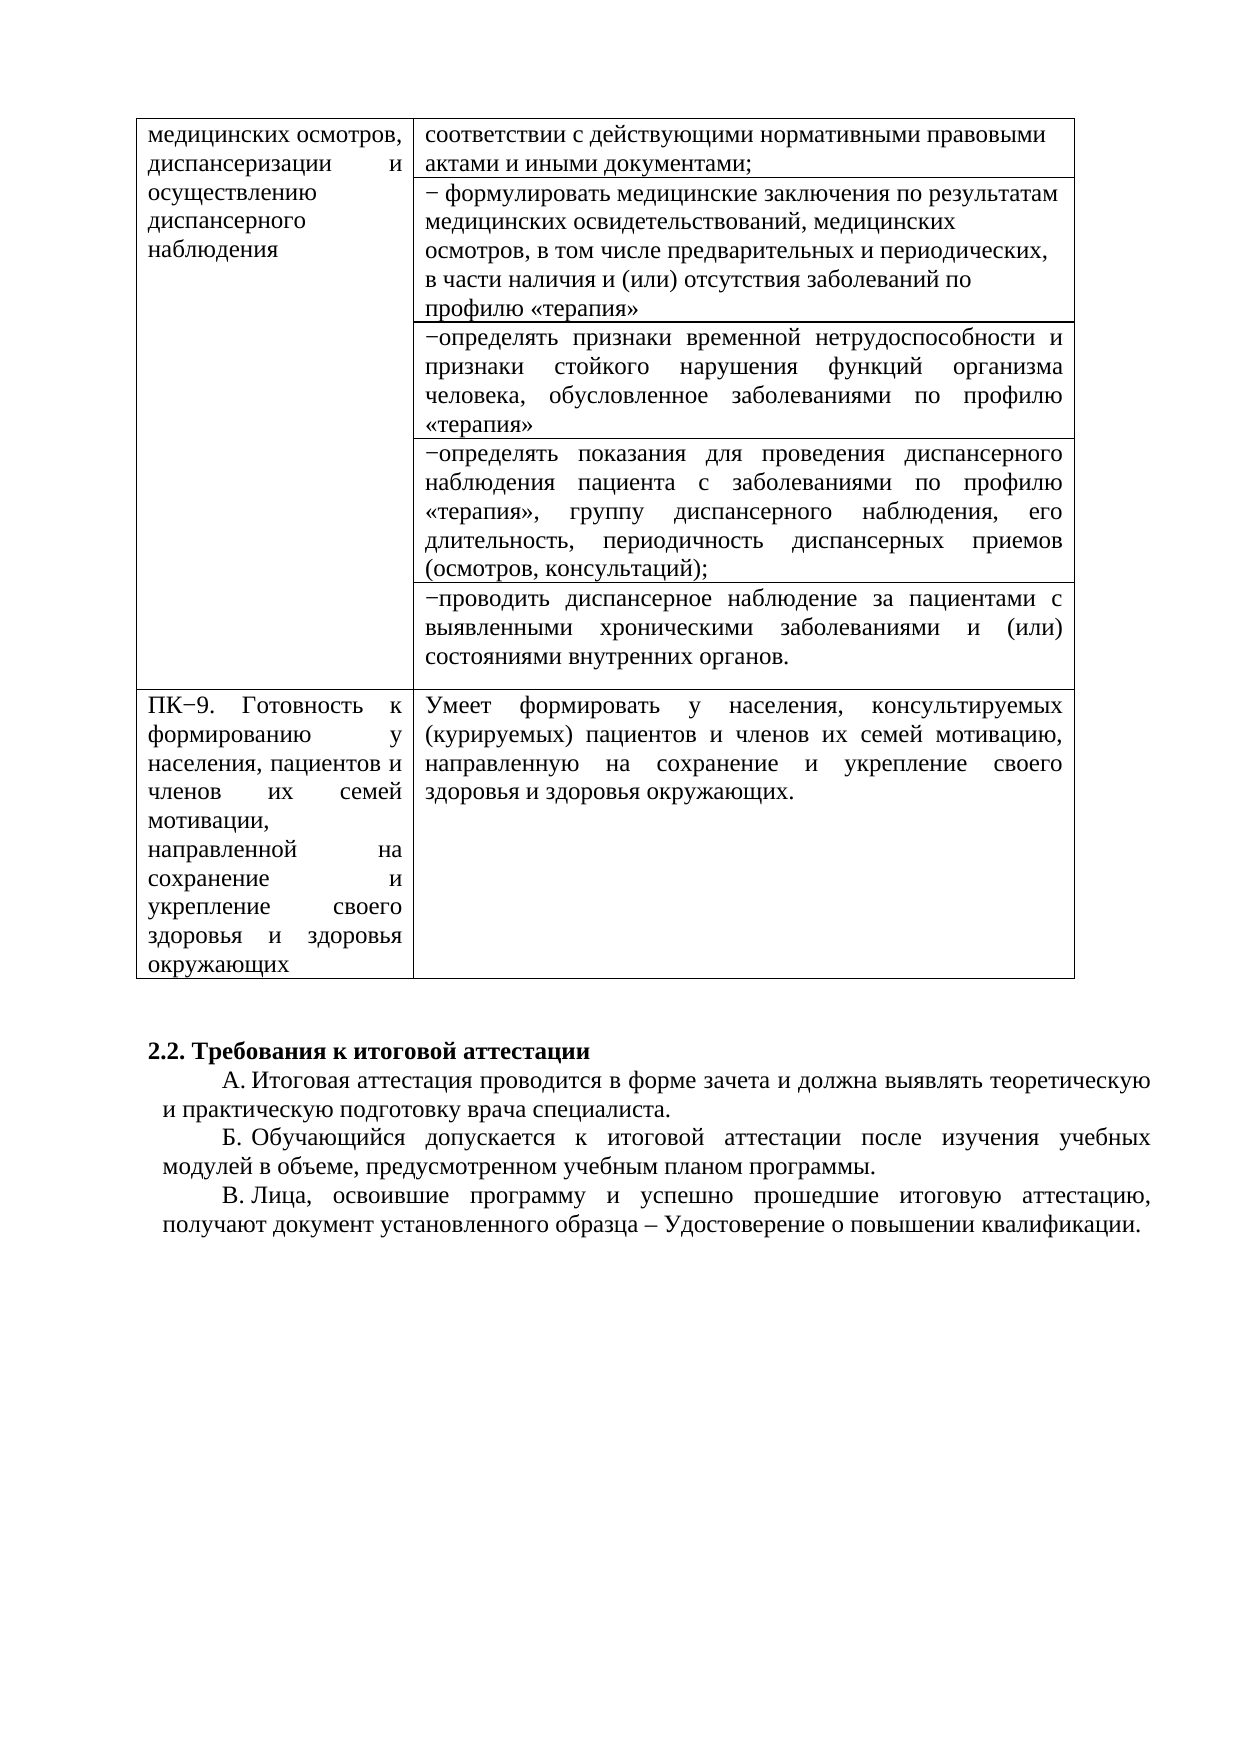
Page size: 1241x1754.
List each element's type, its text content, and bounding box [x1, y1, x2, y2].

table_cell −проводить диспансерное наблюдение за пациентами с выявленными хроническими заболеваниями и (или) состояниями внутренних органов. [414, 583, 1074, 689]
table_cell −определять признаки временной нетрудоспособности и признаки стойкого нарушения функций организма человека, обусловленное заболеваниями по профилю «терапия» [414, 323, 1074, 437]
text 2.2. Требования к итоговой аттестации [148, 1036, 1152, 1065]
table_cell ПК−9. Готовность к формированию у населения, пациентов и членов их семей мотивации, направленной на сохранение и укрепление своего здоровья и здоровья окружающих [137, 690, 413, 978]
table_cell − формулировать медицинские заключения по результатам медицинских освидетельствований, медицинских осмотров, в том числе предварительных и периодических, в части наличия и (или) отсутствия заболеваний по профилю «терапия» [414, 178, 1074, 321]
table_cell Умеет формировать у населения, консультируемых (курируемых) пациентов и членов их семей мотивацию, направленную на сохранение и укрепление своего здоровья и здоровья окружающих. [414, 690, 1074, 978]
table_cell −определять показания для проведения диспансерного наблюдения пациента с заболеваниями по профилю «терапия», группу диспансерного наблюдения, его длительность, периодичность диспансерных приемов (осмотров, консультаций); [414, 439, 1074, 582]
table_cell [137, 119, 413, 689]
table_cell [414, 119, 1074, 177]
list Обучающийся допускается к итоговой аттестации после изучения учебных модулей в объеме, предусмотренном учебным планом программы. [162, 1122, 1152, 1180]
list Итоговая аттестация проводится в форме зачета и должна выявлять теоретическую и практическую подготовку врача специалиста. [162, 1065, 1152, 1122]
list Лица, освоившие программу и успешно прошедшие итоговую аттестацию, получают документ установленного образца – Удостоверение о повышении квалификации. [162, 1180, 1152, 1237]
